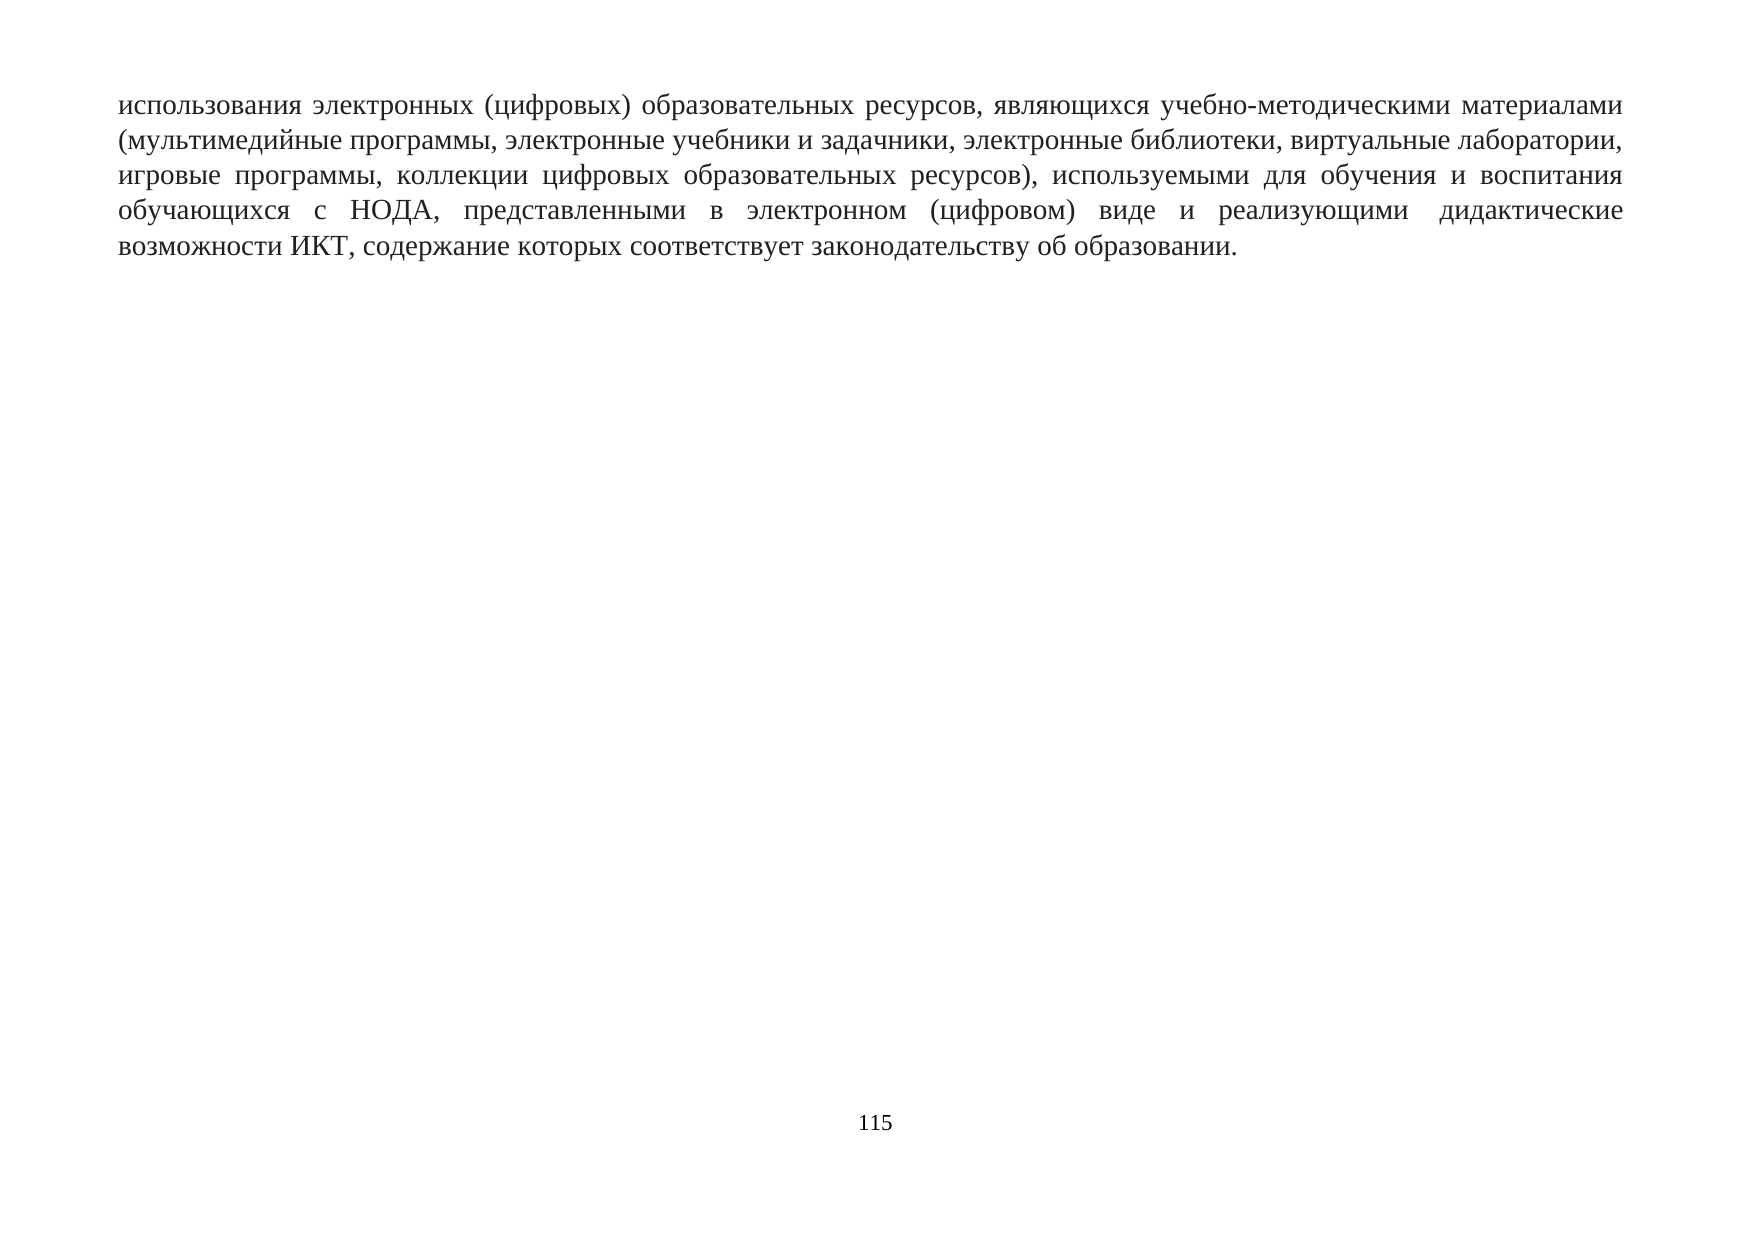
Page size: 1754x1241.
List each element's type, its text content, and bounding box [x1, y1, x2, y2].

text использования электронных (цифровых) образовательных ресурсов, являющихся учебно-методическими материалами (мультимедийные программы, электронные учебники и задачники, электронные библиотеки, виртуальные лаборатории, игровые программы, коллекции цифровых образовательных ресурсов), используемыми для обучения и воспитания обучающихся с НОДА, представленными в электронном (цифровом) виде и реализующими дидактические возможности ИКТ, содержание которых соответствует законодательству об образовании. [118, 87, 1624, 261]
